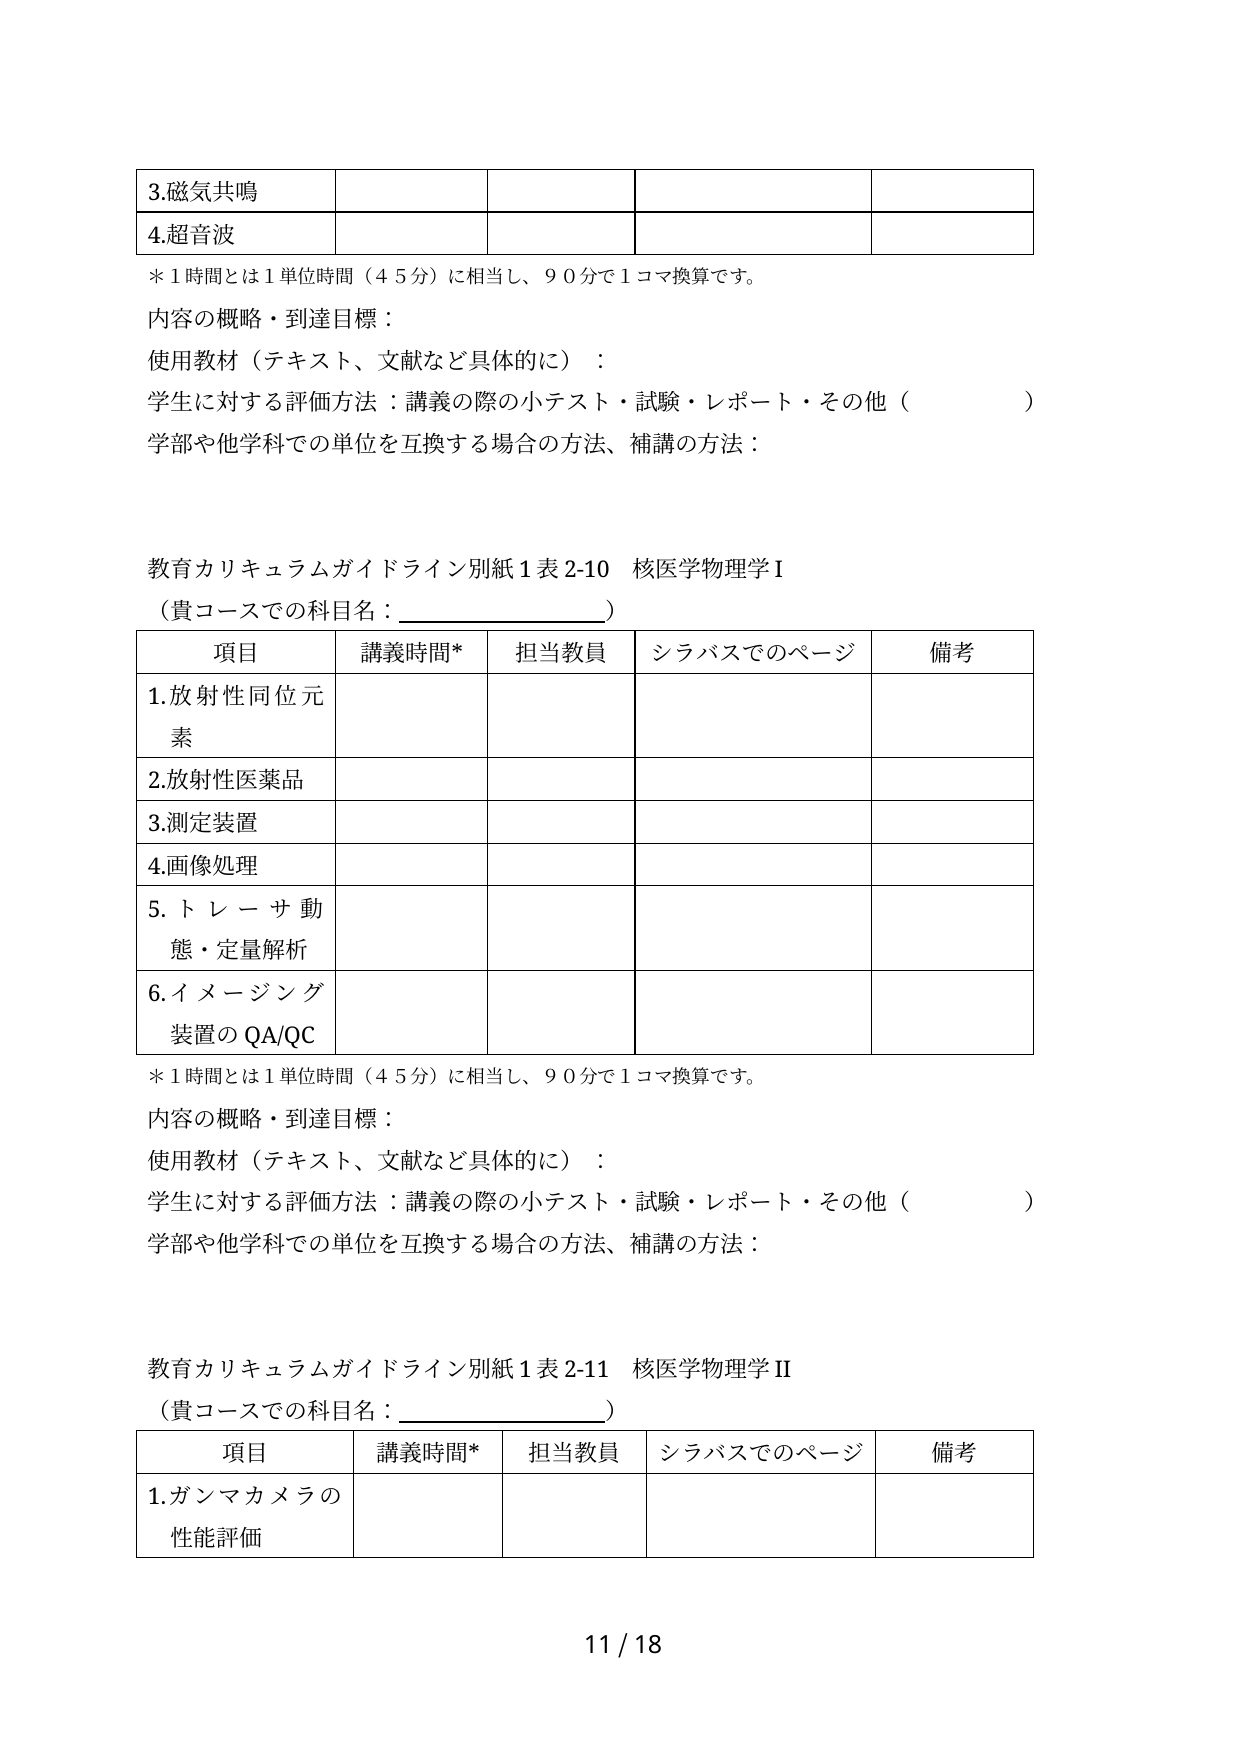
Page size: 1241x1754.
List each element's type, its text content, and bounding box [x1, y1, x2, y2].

table_cell [636, 758, 871, 800]
table_cell 3.磁気共鳴 [137, 170, 335, 211]
table_header 講義時間* [336, 631, 487, 673]
table_cell [636, 886, 871, 970]
table_cell [636, 674, 871, 757]
table_cell [336, 886, 487, 970]
table_cell [876, 1474, 1033, 1557]
table_cell 6.イメージング装置のQA/QC [137, 971, 335, 1054]
text 学部や他学科での単位を互換する場合の方法、補講の方法： [148, 422, 1092, 463]
text 使用教材（テキスト、文献など具体的に） ： [148, 1138, 1092, 1180]
table_header 備考 [872, 631, 1033, 673]
table_header シラバスでのページ [647, 1431, 875, 1473]
table_header 担当教員 [503, 1431, 646, 1473]
table_cell [488, 801, 634, 843]
table_cell 4.超音波 [137, 213, 335, 254]
table_cell [336, 758, 487, 800]
table_cell [488, 886, 634, 970]
table_cell [636, 844, 871, 885]
text 教育カリキュラムガイドライン別紙1表2-10 核医学物理学I [148, 547, 1092, 588]
table_cell [636, 170, 871, 211]
table_header 項目 [137, 1431, 353, 1473]
table_cell [503, 1474, 646, 1557]
table_cell [872, 170, 1033, 211]
table_cell [488, 758, 634, 800]
text 内容の概略・到達目標： [148, 297, 1092, 338]
text （貴コースでの科目名： ） [148, 588, 1092, 630]
table_header 備考 [876, 1431, 1033, 1473]
table_cell [488, 213, 634, 254]
table_cell 4.画像処理 [137, 844, 335, 885]
text 学部や他学科での単位を互換する場合の方法、補講の方法： [148, 1222, 1092, 1263]
table_cell [872, 801, 1033, 843]
table_cell [488, 674, 634, 757]
text 学生に対する評価方法 ：講義の際の小テスト・試験・レポート・その他（ ） [148, 380, 1092, 422]
table_cell [336, 801, 487, 843]
table_cell 2.放射性医薬品 [137, 758, 335, 800]
text 学生に対する評価方法 ：講義の際の小テスト・試験・レポート・その他（ ） [148, 1180, 1092, 1222]
table_cell 1.ガンマカメラの性能評価 [137, 1474, 353, 1557]
text 使用教材（テキスト、文献など具体的に） ： [148, 338, 1092, 380]
table_cell [636, 971, 871, 1054]
text 教育カリキュラムガイドライン別紙1表2-11 核医学物理学II [148, 1347, 1092, 1388]
table_cell [872, 758, 1033, 800]
text （貴コースでの科目名： ） [148, 1388, 1092, 1430]
table_cell [488, 971, 634, 1054]
table_cell [872, 213, 1033, 254]
table_cell [336, 844, 487, 885]
table_cell [488, 170, 634, 211]
text ＊１時間とは１単位時間（４５分）に相当し、９０分で１コマ換算です。 [148, 1055, 1092, 1097]
table_cell [336, 971, 487, 1054]
text ＊１時間とは１単位時間（４５分）に相当し、９０分で１コマ換算です。 [148, 255, 1092, 297]
table_header シラバスでのページ [636, 631, 871, 673]
table_cell [872, 971, 1033, 1054]
table_cell [872, 674, 1033, 757]
table_cell 1.放射性同位元素 [137, 674, 335, 757]
table_cell [872, 886, 1033, 970]
table_cell [354, 1474, 502, 1557]
table_header 担当教員 [488, 631, 634, 673]
table_cell [336, 674, 487, 757]
table_cell 3.測定装置 [137, 801, 335, 843]
table_cell [636, 213, 871, 254]
table_cell [488, 844, 634, 885]
text 内容の概略・到達目標： [148, 1097, 1092, 1138]
table_cell [636, 801, 871, 843]
table_cell [872, 844, 1033, 885]
table_cell [336, 213, 487, 254]
table_cell [647, 1474, 875, 1557]
table_header 講義時間* [354, 1431, 502, 1473]
table_cell [336, 170, 487, 211]
table_header 項目 [137, 631, 335, 673]
table_cell 5.トレーサ動態・定量解析 [137, 886, 335, 970]
